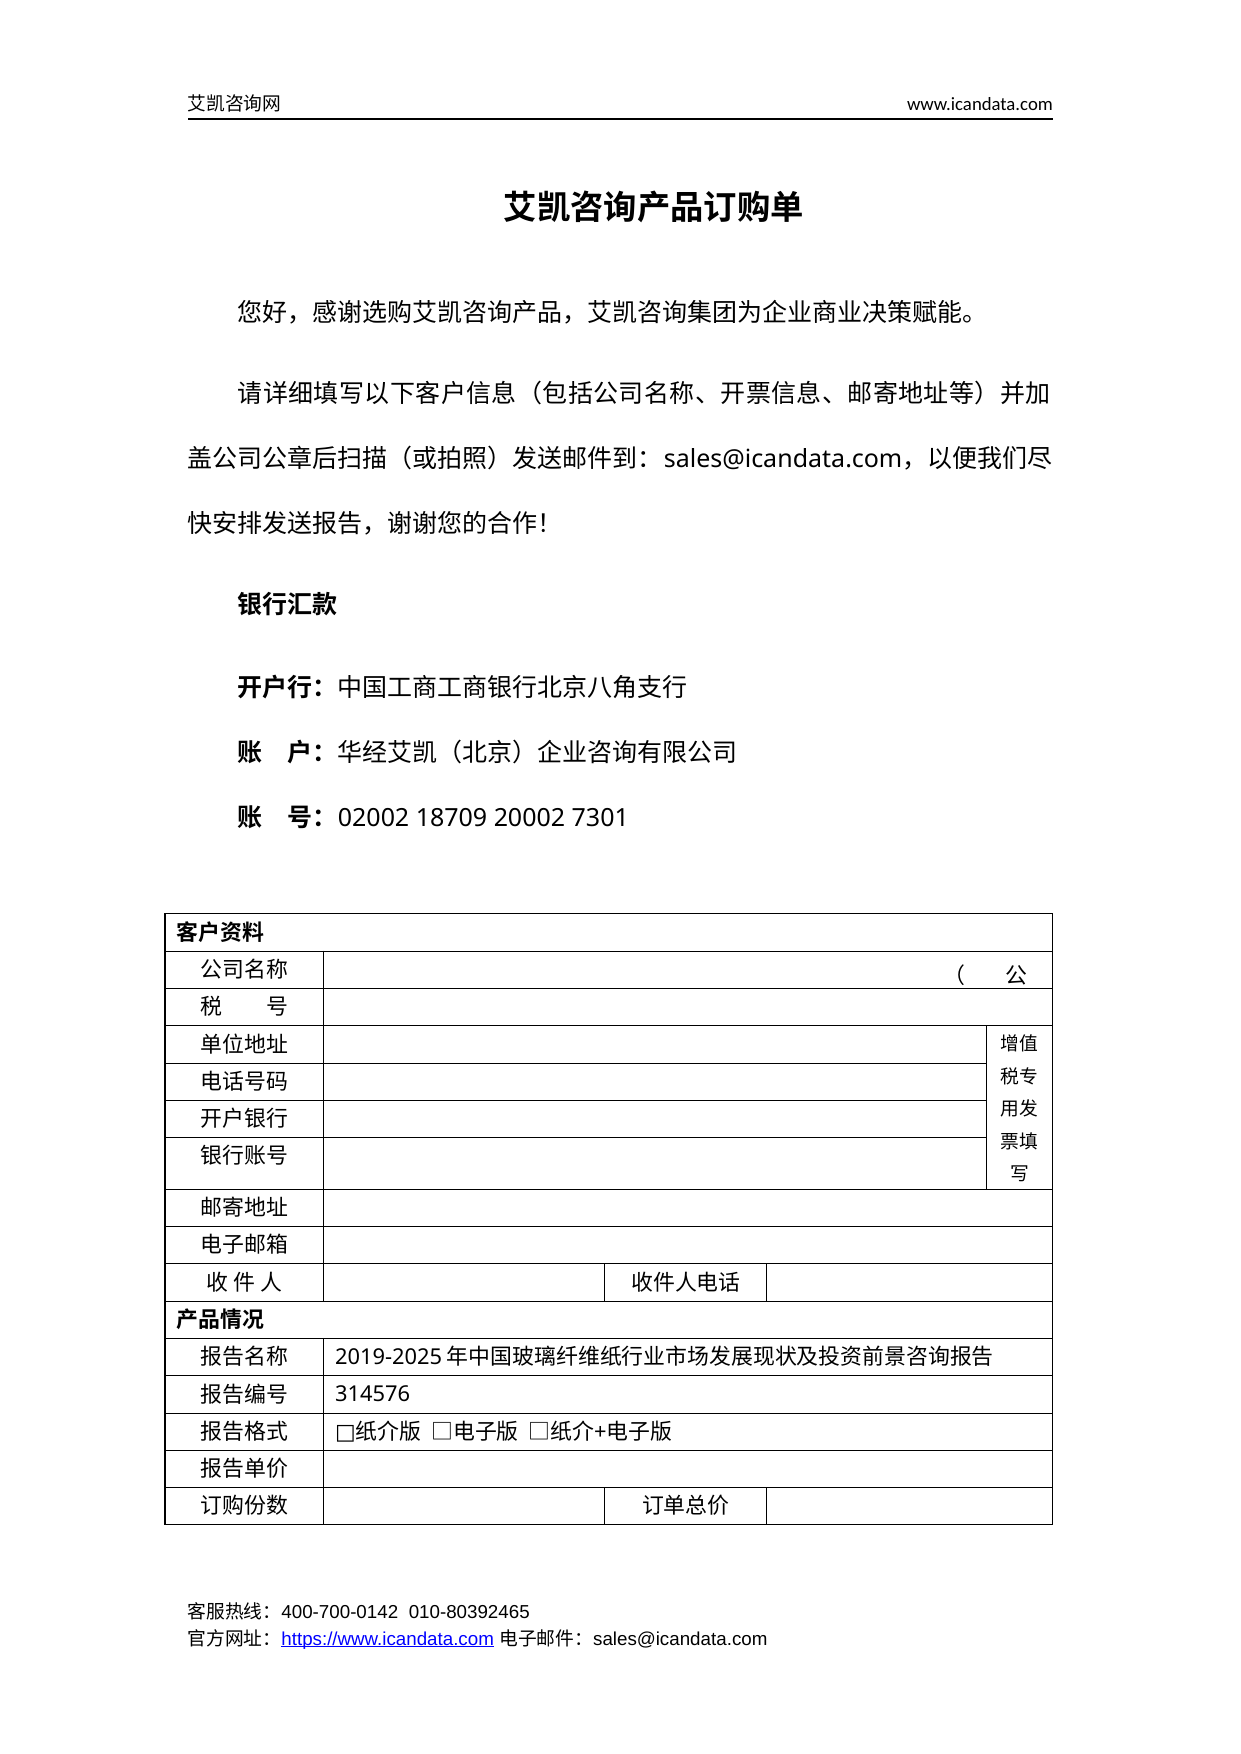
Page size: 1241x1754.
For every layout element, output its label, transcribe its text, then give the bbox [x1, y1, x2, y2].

table_cell 开户银行 [166, 1101, 323, 1137]
text 账 户：华经艾凯（北京）企业咨询有限公司 [187, 718, 1053, 783]
table_cell [324, 1264, 604, 1301]
table_cell 2019-2025年中国玻璃纤维纸行业市场发展现状及投资前景咨询报告 [324, 1339, 1052, 1375]
table_cell 订单总价 [605, 1488, 766, 1524]
table_cell 邮寄地址 [166, 1190, 323, 1226]
table_cell 产品情况 [166, 1302, 1052, 1338]
table_cell 增值税专用发票填写 [987, 1026, 1052, 1189]
table_cell [324, 952, 1052, 988]
table_cell [767, 1264, 1052, 1301]
table_cell 收件人电话 [605, 1264, 766, 1301]
table_cell 报告单价 [166, 1451, 323, 1487]
text 请详细填写以下客户信息（包括公司名称、开票信息、邮寄地址等）并加盖公司公章后扫描（或拍照）发送邮件到：sales@icandata.com，以便我们尽快安排发送报告，谢谢您的合作！ [187, 359, 1053, 554]
table_cell [324, 1227, 1052, 1263]
table_cell [767, 1488, 1052, 1524]
text 您好，感谢选购艾凯咨询产品，艾凯咨询集团为企业商业决策赋能。 [187, 278, 1053, 343]
table_cell [324, 989, 1052, 1025]
table_cell [324, 1190, 1052, 1226]
table_cell 电话号码 [166, 1064, 323, 1100]
table_cell 报告编号 [166, 1376, 323, 1412]
table_cell [324, 1101, 986, 1137]
table_cell 订购份数 [166, 1488, 323, 1524]
table_cell 公司名称 [166, 952, 323, 988]
table_cell □纸介版 □电子版 □纸介+电子版 [324, 1414, 1052, 1450]
table_cell [324, 1488, 604, 1524]
table_cell 银行账号 [166, 1138, 323, 1189]
table_cell 报告格式 [166, 1414, 323, 1450]
text 账 号：02002 18709 20002 7301 [187, 783, 1053, 848]
table_cell [324, 1138, 986, 1189]
text 开户行：中国工商工商银行北京八角支行 [187, 653, 1053, 718]
table_cell 314576 [324, 1376, 1052, 1412]
table_cell [324, 1064, 986, 1100]
table_cell 单位地址 [166, 1026, 323, 1062]
table_cell 税 号 [166, 989, 323, 1025]
text 银行汇款 [187, 570, 1053, 635]
text 艾凯咨询产品订购单 [187, 172, 1053, 237]
table_cell 收 件 人 [166, 1264, 323, 1301]
table_cell 电子邮箱 [166, 1227, 323, 1263]
table_cell [324, 1026, 986, 1062]
table_cell 报告名称 [166, 1339, 323, 1375]
table_header 客户资料 [166, 914, 1052, 951]
table_cell [324, 1451, 1052, 1487]
